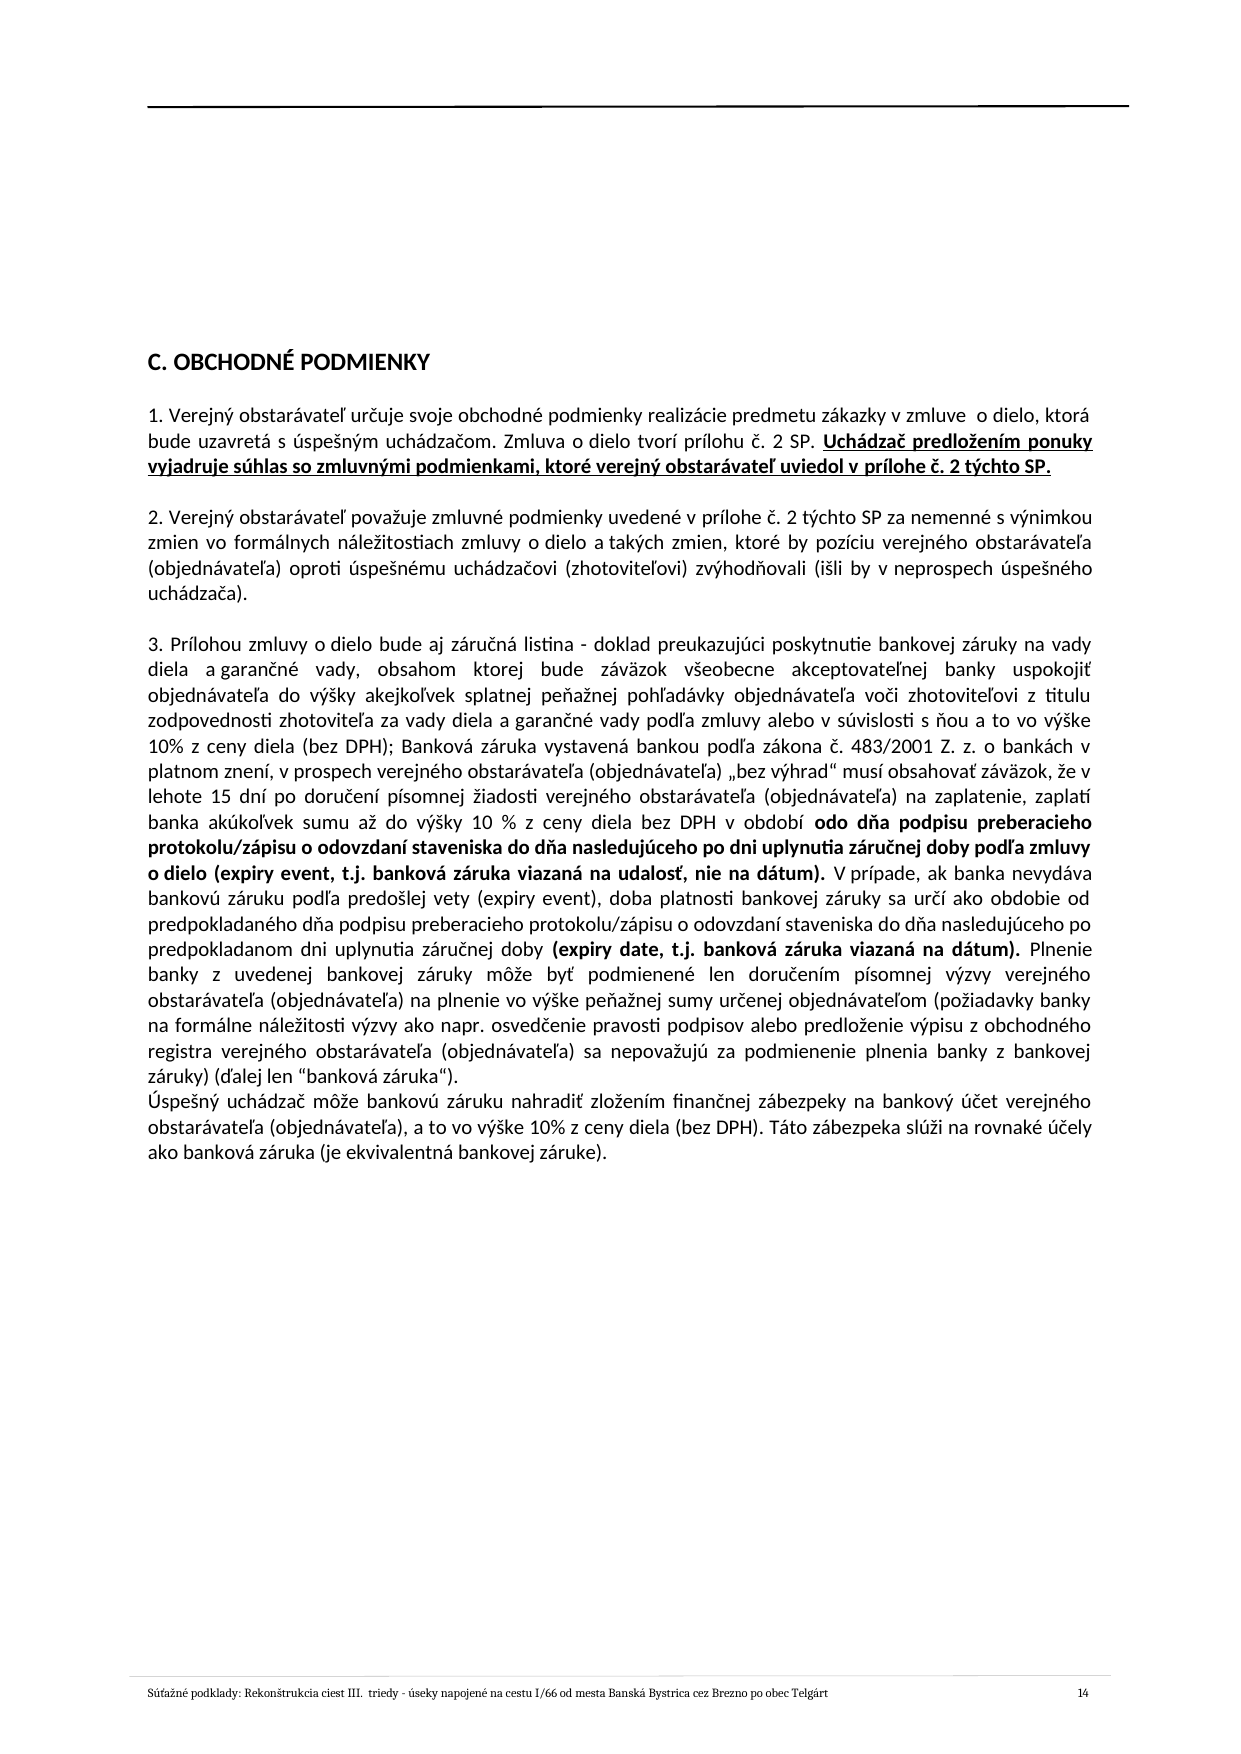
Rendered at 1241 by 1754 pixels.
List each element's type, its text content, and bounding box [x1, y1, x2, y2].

text 3. Prílohou zmluvy o dielo bude aj záručná listina - doklad preukazujúci poskytnutie bankovej záruky na vady diela a garančné vady, obsahom ktorej bude záväzok všeobecne akceptovateľnej banky uspokojiť objednávateľa do výšky akejkoľvek splatnej peňažnej pohľadávky objednávateľa voči zhotoviteľovi z titulu zodpovednosti zhotoviteľa za vady diela a garančné vady podľa zmluvy alebo v súvislosti s ňou a to vo výške 10% z ceny diela (bez DPH); Banková záruka vystavená bankou podľa zákona č. 483/2001 Z. z. o bankách v platnom znení, v prospech verejného obstarávateľa (objednávateľa) „bez výhrad“ musí obsahovať záväzok, že v lehote 15 dní po doručení písomnej žiadosti verejného obstarávateľa (objednávateľa) na zaplatenie, zaplatí banka akúkoľvek sumu až do výšky 10 % z ceny diela bez DPH v období odo dňa podpisu preberacieho protokolu/zápisu o odovzdaní staveniska do dňa nasledujúceho po dni uplynutia záručnej doby podľa zmluvy o dielo (expiry event, t.j. banková záruka viazaná na udalosť, nie na dátum). V prípade, ak banka nevydáva bankovú záruku podľa predošlej vety (expiry event), doba platnosti bankovej záruky sa určí ako obdobie od predpokladaného dňa podpisu preberacieho protokolu/zápisu o odovzdaní staveniska do dňa nasledujúceho po predpokladanom dni uplynutia záručnej doby (expiry date, t.j. banková záruka viazaná na dátum). Plnenie banky z uvedenej bankovej záruky môže byť podmienené len doručením písomnej výzvy verejného obstarávateľa (objednávateľa) na plnenie vo výške peňažnej sumy určenej objednávateľom (požiadavky banky na formálne náležitosti výzvy ako napr. osvedčenie pravosti podpisov alebo predloženie výpisu z obchodného registra verejného obstarávateľa (objednávateľa) sa nepovažujú za podmienenie plnenia banky z bankovej záruky) (ďalej len “banková záruka“). [148, 631, 1092, 1089]
text 2. Verejný obstarávateľ považuje zmluvné podmienky uvedené v prílohe č. 2 týchto SP za nemenné s výnimkou zmien vo formálnych náležitostiach zmluvy o dielo a takých zmien, ktoré by pozíciu verejného obstarávateľa (objednávateľa) oproti úspešnému uchádzačovi (zhotoviteľovi) zvýhodňovali (išli by v neprospech úspešného uchádzača). [148, 504, 1092, 606]
text C. OBCHODNÉ PODMIENKY [148, 347, 1092, 377]
text Úspešný uchádzač môže bankovú záruku nahradiť zložením finančnej zábezpeky na bankový účet verejného obstarávateľa (objednávateľa), a to vo výške 10% z ceny diela (bez DPH). Táto zábezpeka slúži na rovnaké účely ako banková záruka (je ekvivalentná bankovej záruke). [148, 1089, 1092, 1165]
text 1. Verejný obstarávateľ určuje svoje obchodné podmienky realizácie predmetu zákazky v zmluve o dielo, ktorá bude uzavretá s úspešným uchádzačom. Zmluva o dielo tvorí prílohu č. 2 SP. Uchádzač predložením ponuky vyjadruje súhlas so zmluvnými podmienkami, ktoré verejný obstarávateľ uviedol v prílohe č. 2 týchto SP. [148, 402, 1092, 479]
